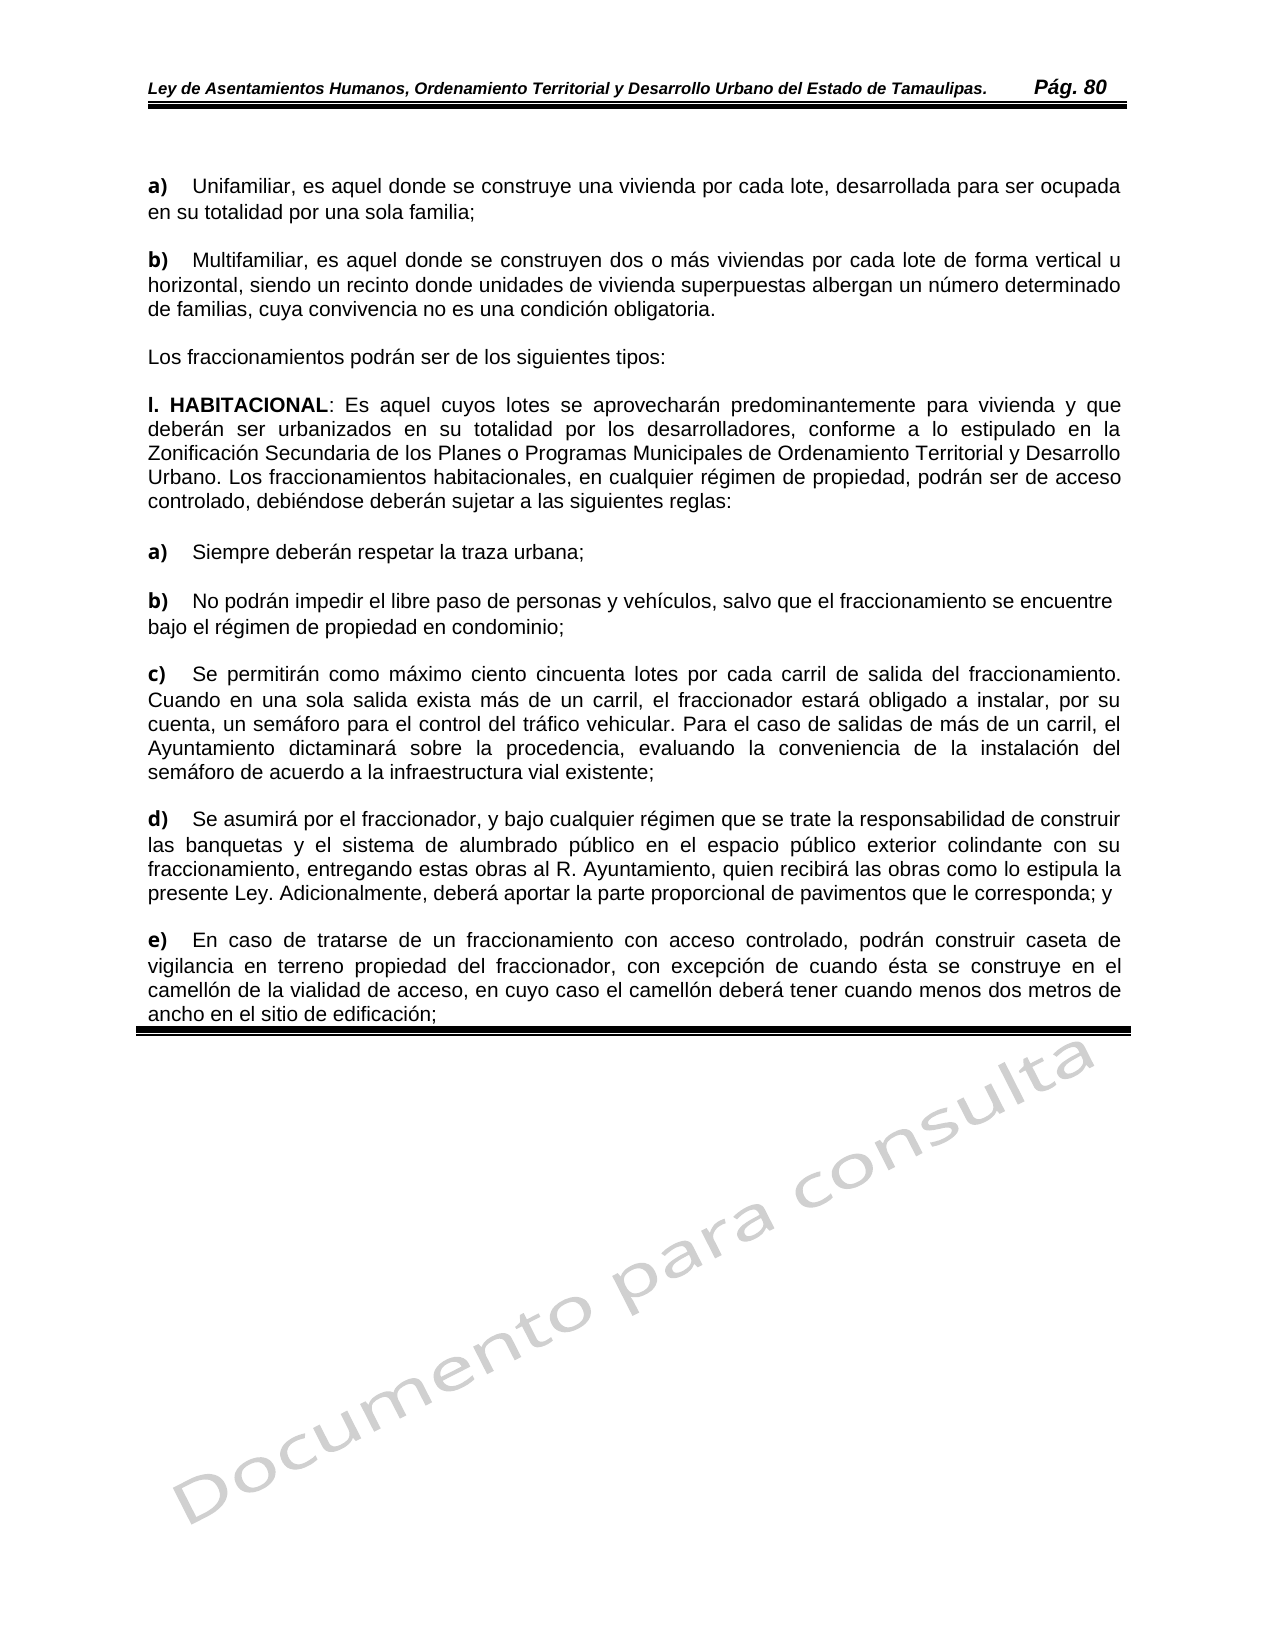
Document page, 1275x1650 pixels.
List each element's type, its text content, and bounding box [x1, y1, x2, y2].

list Se asumirá por el fraccionador, y bajo cualquier régimen que se trate la responsabilidad de construir las banquetas y el sistema de alumbrado público en el espacio público exterior colindante con su fraccionamiento, entregando estas obras al R. Ayuntamiento, quien recibirá las obras como lo estipula la presente Ley. Adicionalmente, deberá aportar la parte proporcional de pavimentos que le corresponda; y [148, 804, 1122, 905]
text Los fraccionamientos podrán ser de los siguientes tipos: [148, 345, 1122, 369]
list Siempre deberán respetar la traza urbana; [148, 537, 1122, 565]
list Multifamiliar, es aquel donde se construyen dos o más viviendas por cada lote de forma vertical u horizontal, siendo un recinto donde unidades de vivienda superpuestas albergan un número determinado de familias, cuya convivencia no es una condición obligatoria. [148, 245, 1123, 321]
list Unifamiliar, es aquel donde se construye una vivienda por cada lote, desarrollada para ser ocupada en su totalidad por una sola familia; [148, 172, 1122, 224]
list En caso de tratarse de un fraccionamiento con acceso controlado, podrán construir caseta de vigilancia en terreno propiedad del fraccionador, con excepción de cuando ésta se construye en el camellón de la vialidad de acceso, en cuyo caso el camellón deberá tener cuando menos dos metros de ancho en el sitio de edificación; [148, 926, 1123, 1026]
text l. HABITACIONAL: Es aquel cuyos lotes se aprovecharán predominantemente para vivienda y que deberán ser urbanizados en su totalidad por los desarrolladores, conforme a lo estipulado en la Zonificación Secundaria de los Planes o Programas Municipales de Ordenamiento Territorial y Desarrollo Urbano. Los fraccionamientos habitacionales, en cualquier régimen de propiedad, podrán ser de acceso controlado, debiéndose deberán sujetar a las siguientes reglas: [148, 393, 1122, 513]
list No podrán impedir el libre paso de personas y vehículos, salvo que el fraccionamiento se encuentre bajo el régimen de propiedad en condominio; [148, 586, 1123, 638]
list Se permitirán como máximo ciento cincuenta lotes por cada carril de salida del fraccionamiento. Cuando en una sola salida exista más de un carril, el fraccionador estará obligado a instalar, por su cuenta, un semáforo para el control del tráfico vehicular. Para el caso de salidas de más de un carril, el Ayuntamiento dictaminará sobre la procedencia, evaluando la conveniencia de la instalación del semáforo de acuerdo a la infraestructura vial existente; [148, 659, 1123, 784]
